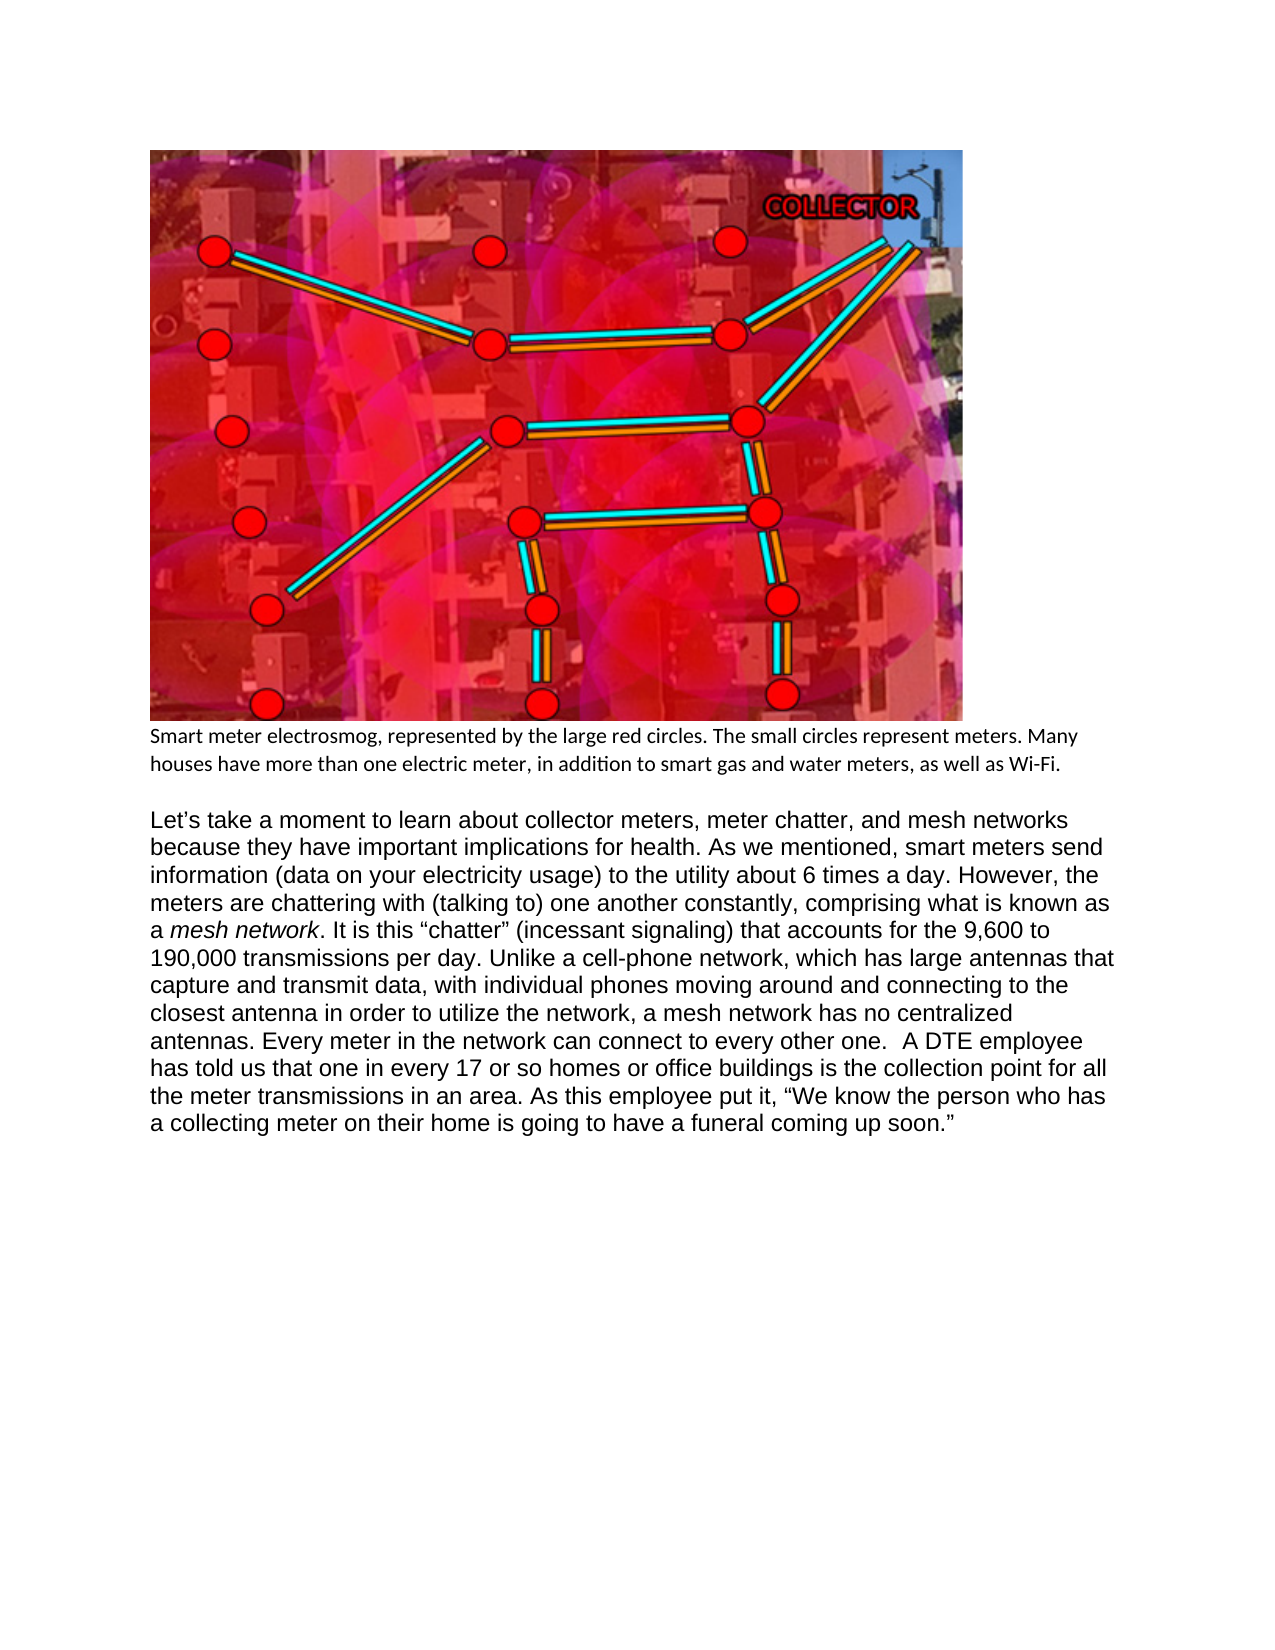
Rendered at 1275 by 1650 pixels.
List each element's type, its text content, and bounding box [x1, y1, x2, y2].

text Let’s take a moment to learn about collector meters, meter chatter, and mesh networks because they have important implications for health. As we mentioned, smart meters send information (data on your electricity usage) to the utility about 6 times a day. However, the meters are chattering with (talking to) one another constantly, comprising what is known as a mesh network. It is this “chatter” (incessant signaling) that accounts for the 9,600 to 190,000 transmissions per day. Unlike a cell-phone network, which has large antennas that capture and transmit data, with individual phones moving around and connecting to the closest antenna in order to utilize the network, a mesh network has no centralized antennas. Every meter in the network can connect to every other one. A DTE employee has told us that one in every 17 or so homes or office buildings is the collection point for all the meter transmissions in an area. As this employee put it, “We know the person who has a collecting meter on their home is going to have a funeral coming up soon.” [150, 806, 1125, 1137]
picture [150, 150, 963, 721]
text Smart meter electrosmog, represented by the large red circles. The small circles represent meters. Many houses have more than one electric meter, in addition to smart gas and water meters, as well as Wi-Fi. [150, 720, 1125, 777]
